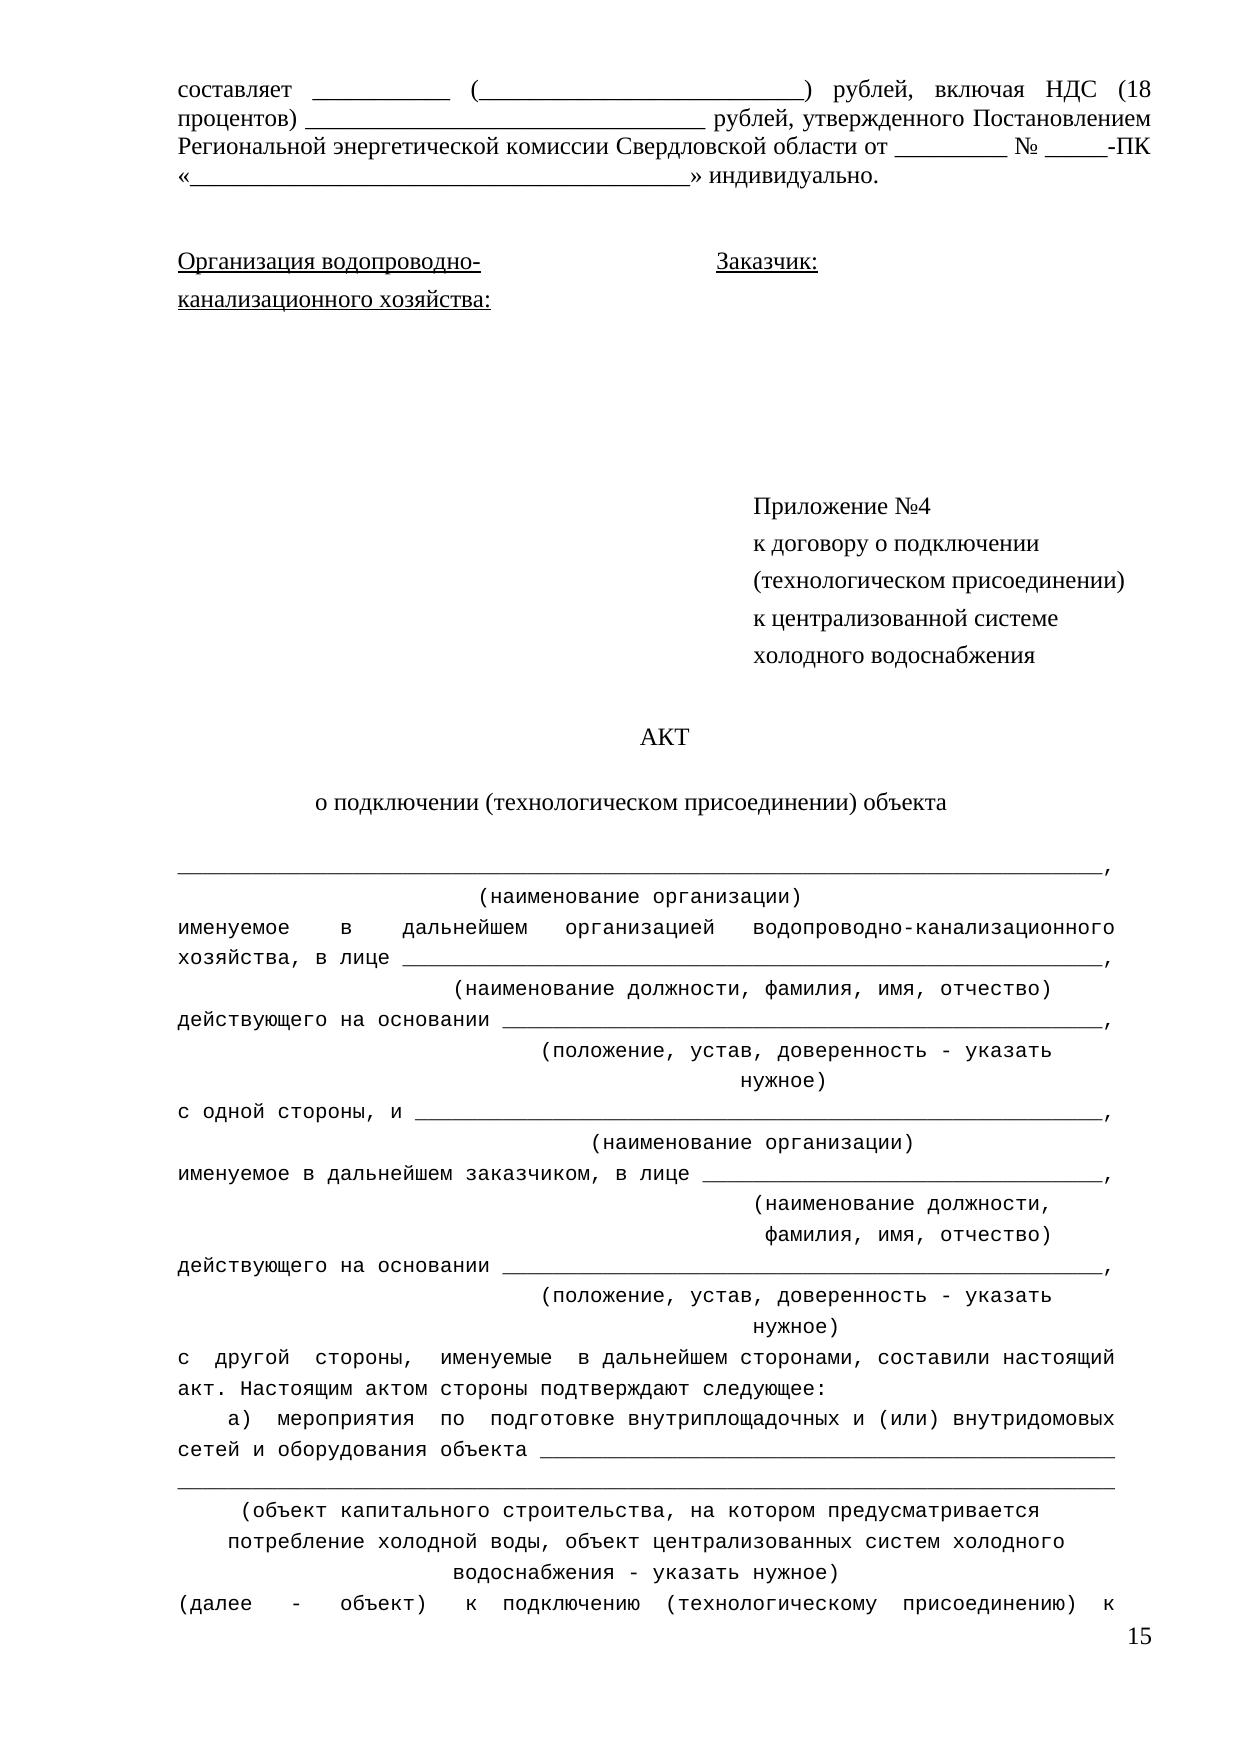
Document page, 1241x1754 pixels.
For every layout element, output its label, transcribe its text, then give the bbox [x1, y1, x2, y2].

text а) мероприятия по подготовке внутриплощадочных и (или) внутридомовых [177, 1408, 1152, 1432]
text (наименование организации) [177, 886, 1152, 909]
text (объект капитального строительства, на котором предусматривается [177, 1501, 1152, 1524]
text (наименование организации) [177, 1132, 1152, 1155]
text с одной стороны, и _______________________________________________________, [177, 1101, 1152, 1125]
table_header Заказчик: [705, 246, 1240, 454]
text с другой стороны, именуемые в дальнейшем сторонами, составили настоящий [177, 1347, 1152, 1371]
text АКТ [177, 722, 1152, 751]
text сетей и оборудования объекта ______________________________________________ [177, 1439, 1152, 1463]
text именуемое в дальнейшем заказчиком, в лице ________________________________, [177, 1162, 1152, 1186]
text (технологическом присоединении) [177, 566, 1152, 594]
text действующего на основании ________________________________________________, [177, 1255, 1152, 1278]
text ___________________________________________________________________________ [177, 1470, 1152, 1493]
text действующего на основании ________________________________________________, [177, 1009, 1152, 1032]
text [177, 74, 1152, 189]
text о подключении (технологическом присоединении) объекта [177, 787, 1152, 816]
table_header Организация водопроводно- канализационного хозяйства: [166, 246, 705, 454]
text (далее - объект) к подключению (технологическому присоединению) к [177, 1593, 1152, 1616]
text потребление холодной воды, объект централизованных систем холодного [177, 1531, 1152, 1555]
text (положение, устав, доверенность - указать [177, 1285, 1152, 1309]
text фамилия, имя, отчество) [177, 1224, 1152, 1248]
text (наименование должности, фамилия, имя, отчество) [177, 978, 1152, 1002]
text нужное) [177, 1070, 1152, 1094]
text хозяйства, в лице ________________________________________________________, [177, 947, 1152, 971]
text (наименование должности, [177, 1193, 1152, 1217]
text (положение, устав, доверенность - указать [177, 1039, 1152, 1063]
text именуемое в дальнейшем организацией водопроводно-канализационного [177, 917, 1152, 940]
text водоснабжения - указать нужное) [177, 1562, 1152, 1586]
text к договору о подключении [177, 528, 1152, 557]
text Приложение №4 [177, 491, 1152, 520]
text нужное) [177, 1316, 1152, 1340]
text __________________________________________________________________________, [177, 855, 1152, 879]
text холодного водоснабжения [177, 640, 1152, 669]
text акт. Настоящим актом стороны подтверждают следующее: [177, 1378, 1152, 1401]
text к централизованной системе [177, 603, 1152, 632]
